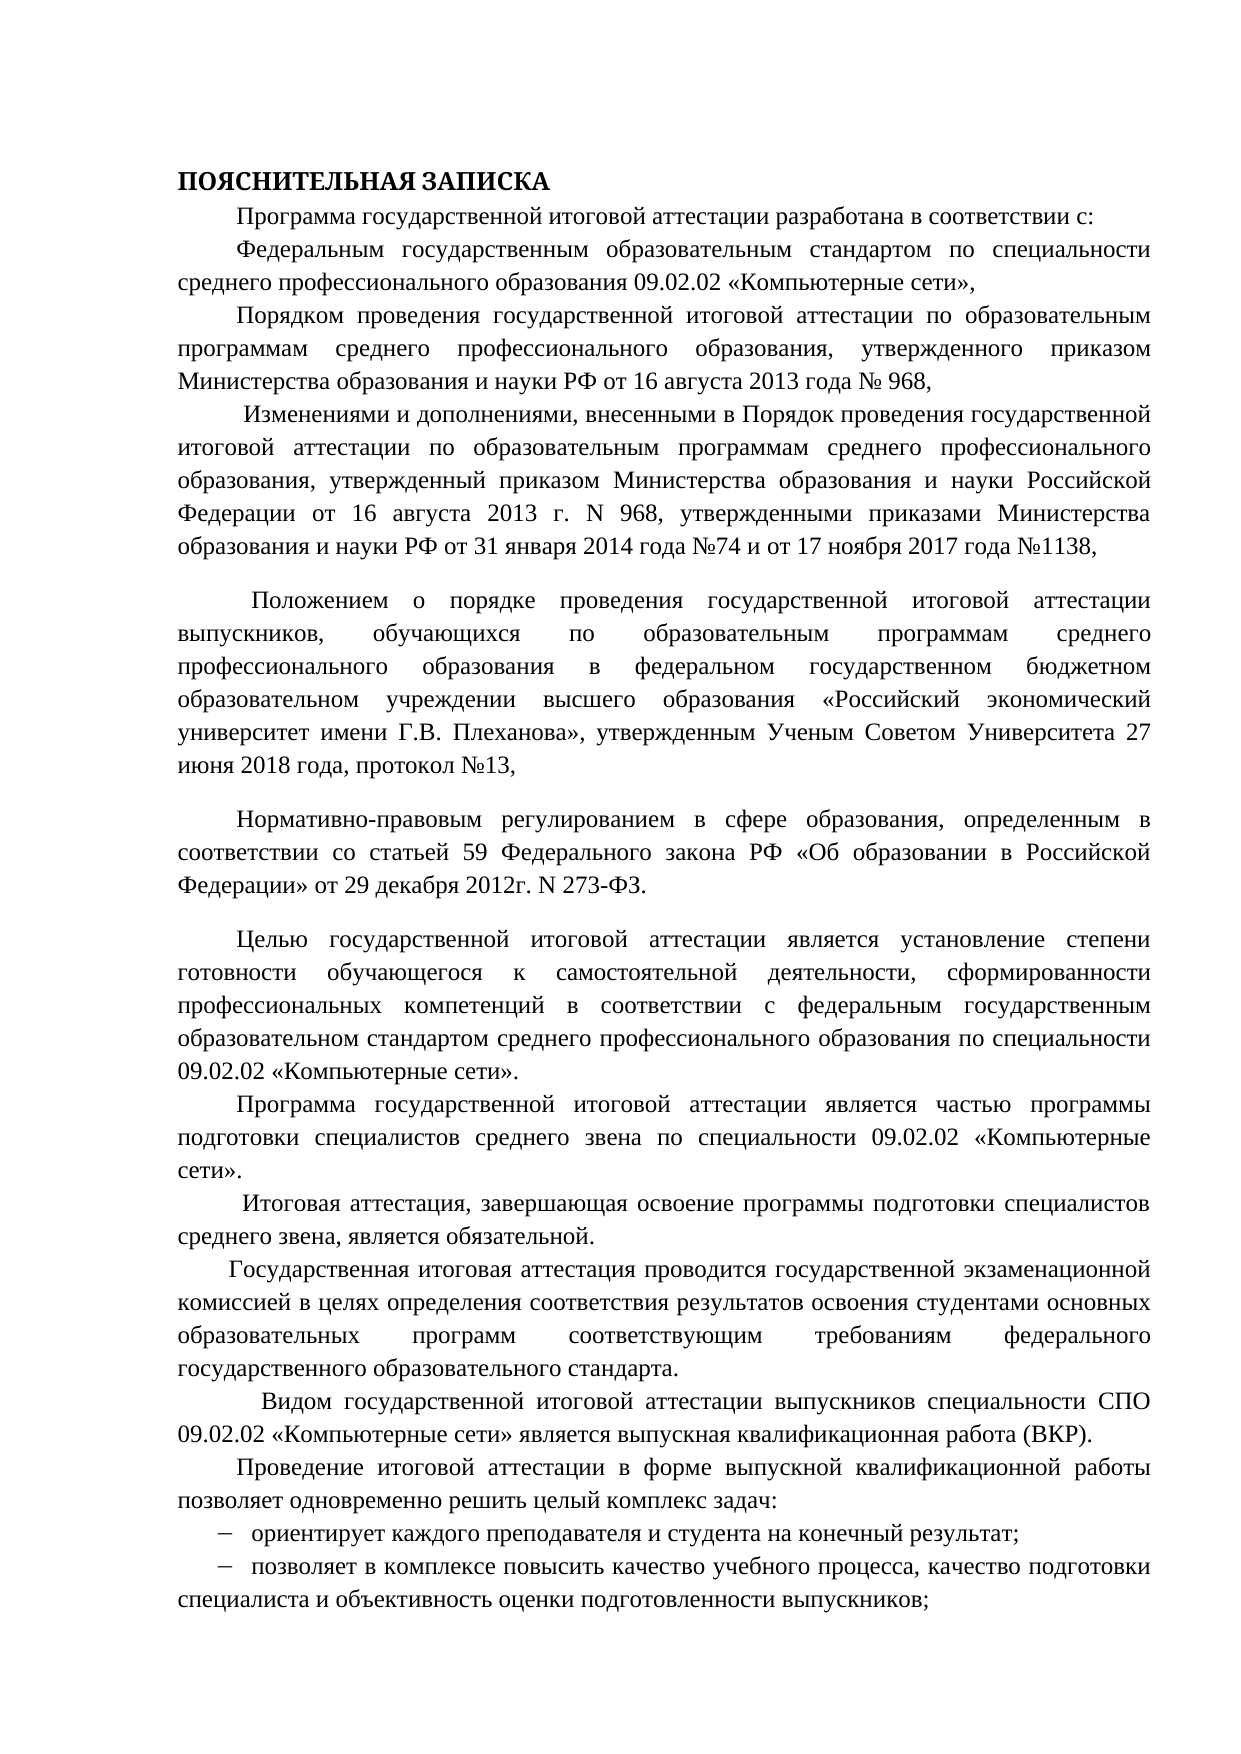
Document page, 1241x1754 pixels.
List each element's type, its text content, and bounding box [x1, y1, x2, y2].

text Целью государственной итоговой аттестации является установление степени готовности обучающегося к самостоятельной деятельности, сформированности профессиональных компетенций в соответствии с федеральным государственным образовательном стандартом среднего профессионального образования по специальности 09.02.02 «Компьютерные сети». [177, 924, 1152, 1085]
list позволяет в комплексе повысить качество учебного процесса, качество подготовки специалиста и объективность оценки подготовленности выпускников; [177, 1551, 1152, 1613]
text Положением о порядке проведения государственной итоговой аттестации выпускников, обучающихся по образовательным программам среднего профессионального образования в федеральном государственном бюджетном образовательном учреждении высшего образования «Российский экономический университет имени Г.В. Плеханова», утвержденным Ученым Советом Университета 27 июня 2018 года, протокол №13, [177, 585, 1152, 779]
text Итоговая аттестация, завершающая освоение программы подготовки специалистов среднего звена, является обязательной. [177, 1188, 1152, 1250]
text Проведение итоговой аттестации в форме выпускной квалификационной работы позволяет одновременно решить целый комплекс задач: [177, 1452, 1152, 1514]
text Изменениями и дополнениями, внесенными в Порядок проведения государственной итоговой аттестации по образовательным программам среднего профессионального образования, утвержденный приказом Министерства образования и науки Российской Федерации от 16 августа 2013 г. N 968, утвержденными приказами Министерства образования и науки РФ от 31 января 2014 года №74 и от 17 ноября 2017 года №1138, [177, 399, 1152, 560]
text Программа государственной итоговой аттестации является частью программы подготовки специалистов среднего звена по специальности 09.02.02 «Компьютерные сети». [177, 1089, 1152, 1184]
text Программа государственной итоговой аттестации разработана в соответствии с: [177, 201, 1152, 230]
text Видом государственной итоговой аттестации выпускников специальности СПО 09.02.02 «Компьютерные сети» является выпускная квалификационная работа (ВКР). [177, 1386, 1152, 1448]
list ориентирует каждого преподавателя и студента на конечный результат; [177, 1518, 1152, 1547]
subtitle ПОЯСНИТЕЛЬНАЯ ЗАПИСКА [177, 168, 1152, 197]
text Нормативно-правовым регулированием в сфере образования, определенным в соответствии со статьей 59 Федерального закона РФ «Об образовании в Российской Федерации» от 29 декабря 2012г. N 273-ФЗ. [177, 804, 1152, 899]
text Федеральным государственным образовательным стандартом по специальности среднего профессионального образования 09.02.02 «Компьютерные сети», [177, 234, 1152, 296]
text Порядком проведения государственной итоговой аттестации по образовательным программам среднего профессионального образования, утвержденного приказом Министерства образования и науки РФ от 16 августа 2013 года № 968, [177, 300, 1152, 395]
text Государственная итоговая аттестация проводится государственной экзаменационной комиссией в целях определения соответствия результатов освоения студентами основных образовательных программ соответствующим требованиям федерального государственного образовательного стандарта. [177, 1254, 1152, 1382]
